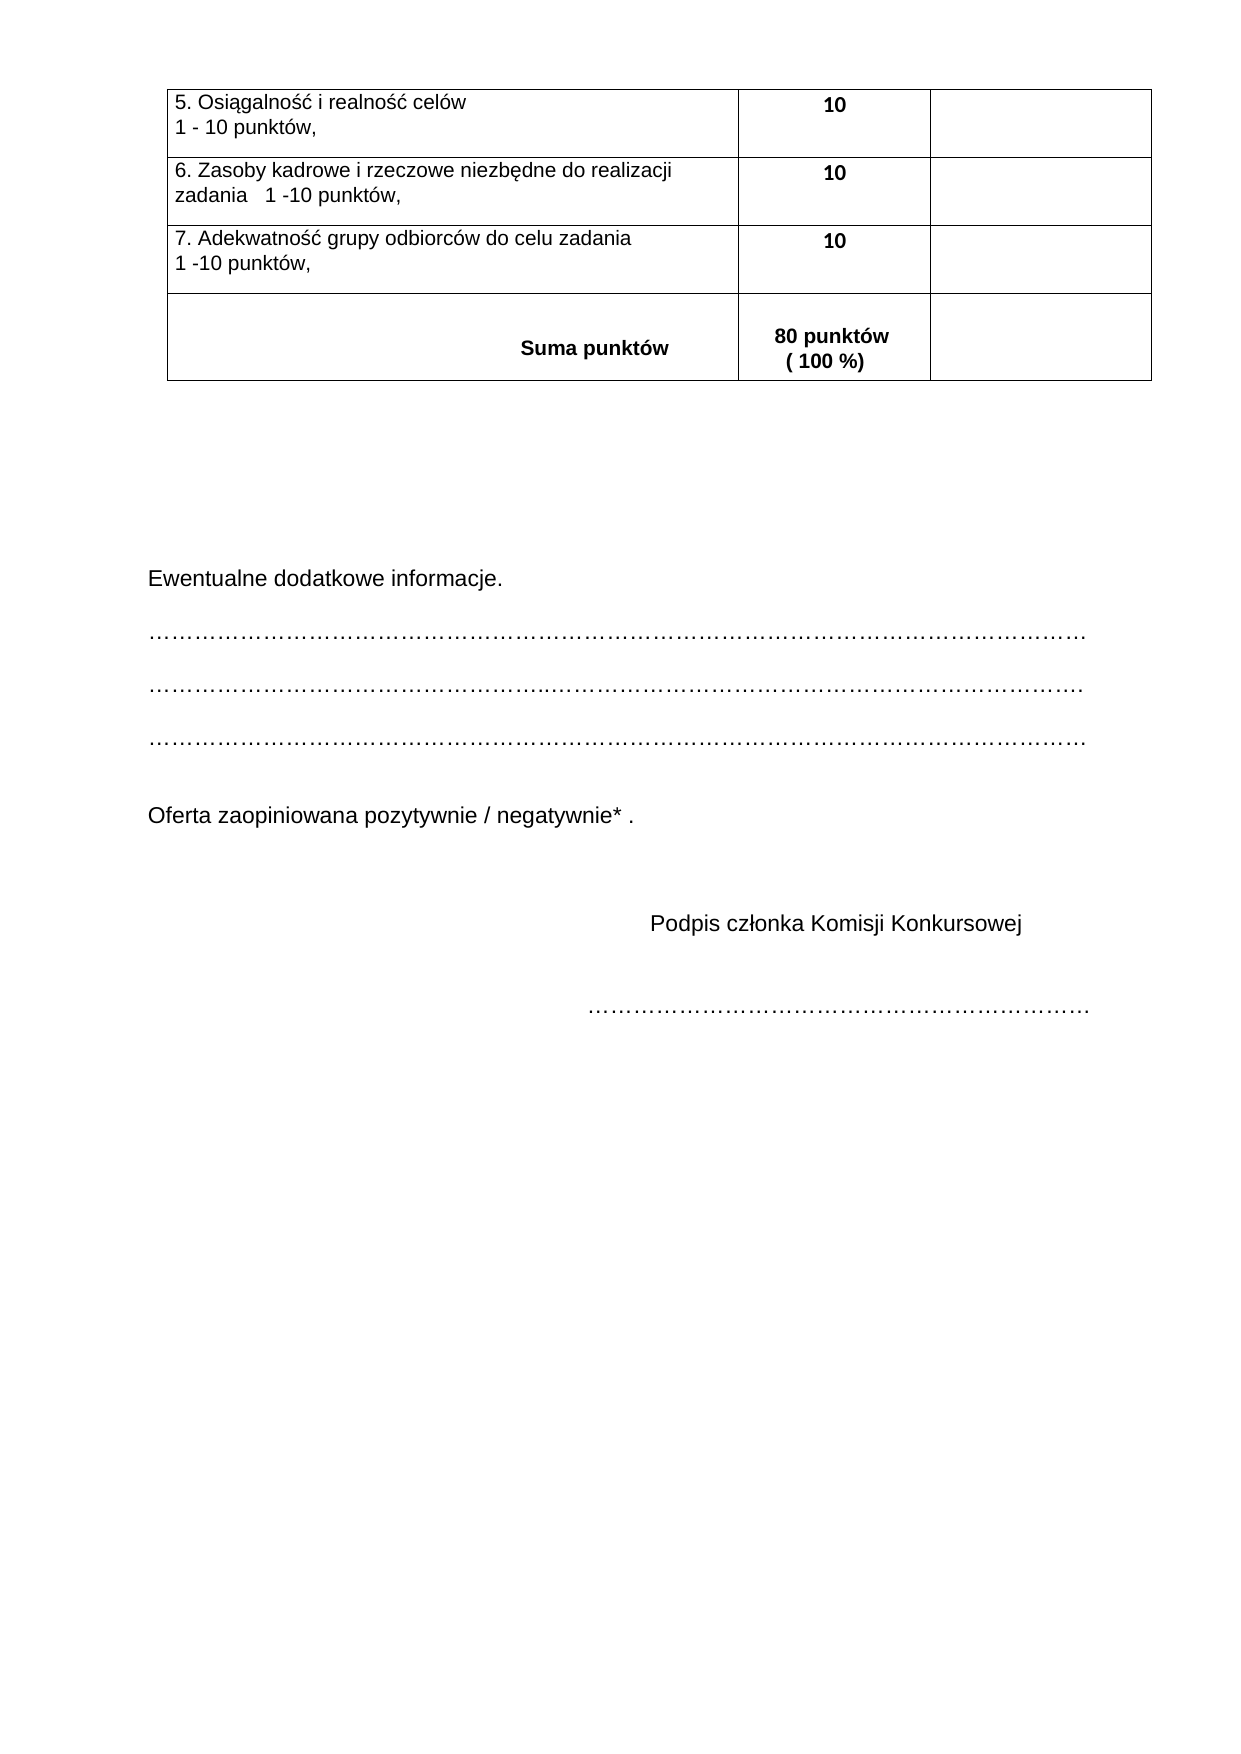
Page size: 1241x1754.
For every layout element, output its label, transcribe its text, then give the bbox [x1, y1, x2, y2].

text …………………………………………………………………………………………………………… [148, 618, 1093, 644]
table_cell Suma punktów [168, 294, 738, 380]
table_cell [931, 226, 1151, 293]
table_cell [931, 158, 1151, 225]
table_cell 10 [739, 90, 930, 157]
text Ewentualne dodatkowe informacje. [148, 565, 1093, 592]
table_cell 10 [739, 158, 930, 225]
text ………………………………………………………… [148, 992, 1093, 1018]
text Oferta zaopiniowana pozytywnie / negatywnie* . [148, 802, 1093, 829]
table_cell [931, 90, 1151, 157]
text …………………………………………………………………………………………………………… [148, 723, 1093, 750]
table_cell 80 punktów ( 100 %) [739, 294, 930, 380]
text ……………………………………………..……………………………………………………………. [148, 671, 1093, 697]
table_cell [931, 294, 1151, 380]
table_cell 5. Osiągalność i realność celów 1 - 10 punktów, [168, 90, 738, 157]
table_cell 10 [739, 226, 930, 293]
table_cell 7. Adekwatność grupy odbiorców do celu zadania 1 -10 punktów, [168, 226, 738, 293]
text Podpis członka Komisji Konkursowej [443, 910, 1093, 937]
table_cell 6. Zasoby kadrowe i rzeczowe niezbędne do realizacji zadania 1 -10 punktów, [168, 158, 738, 225]
